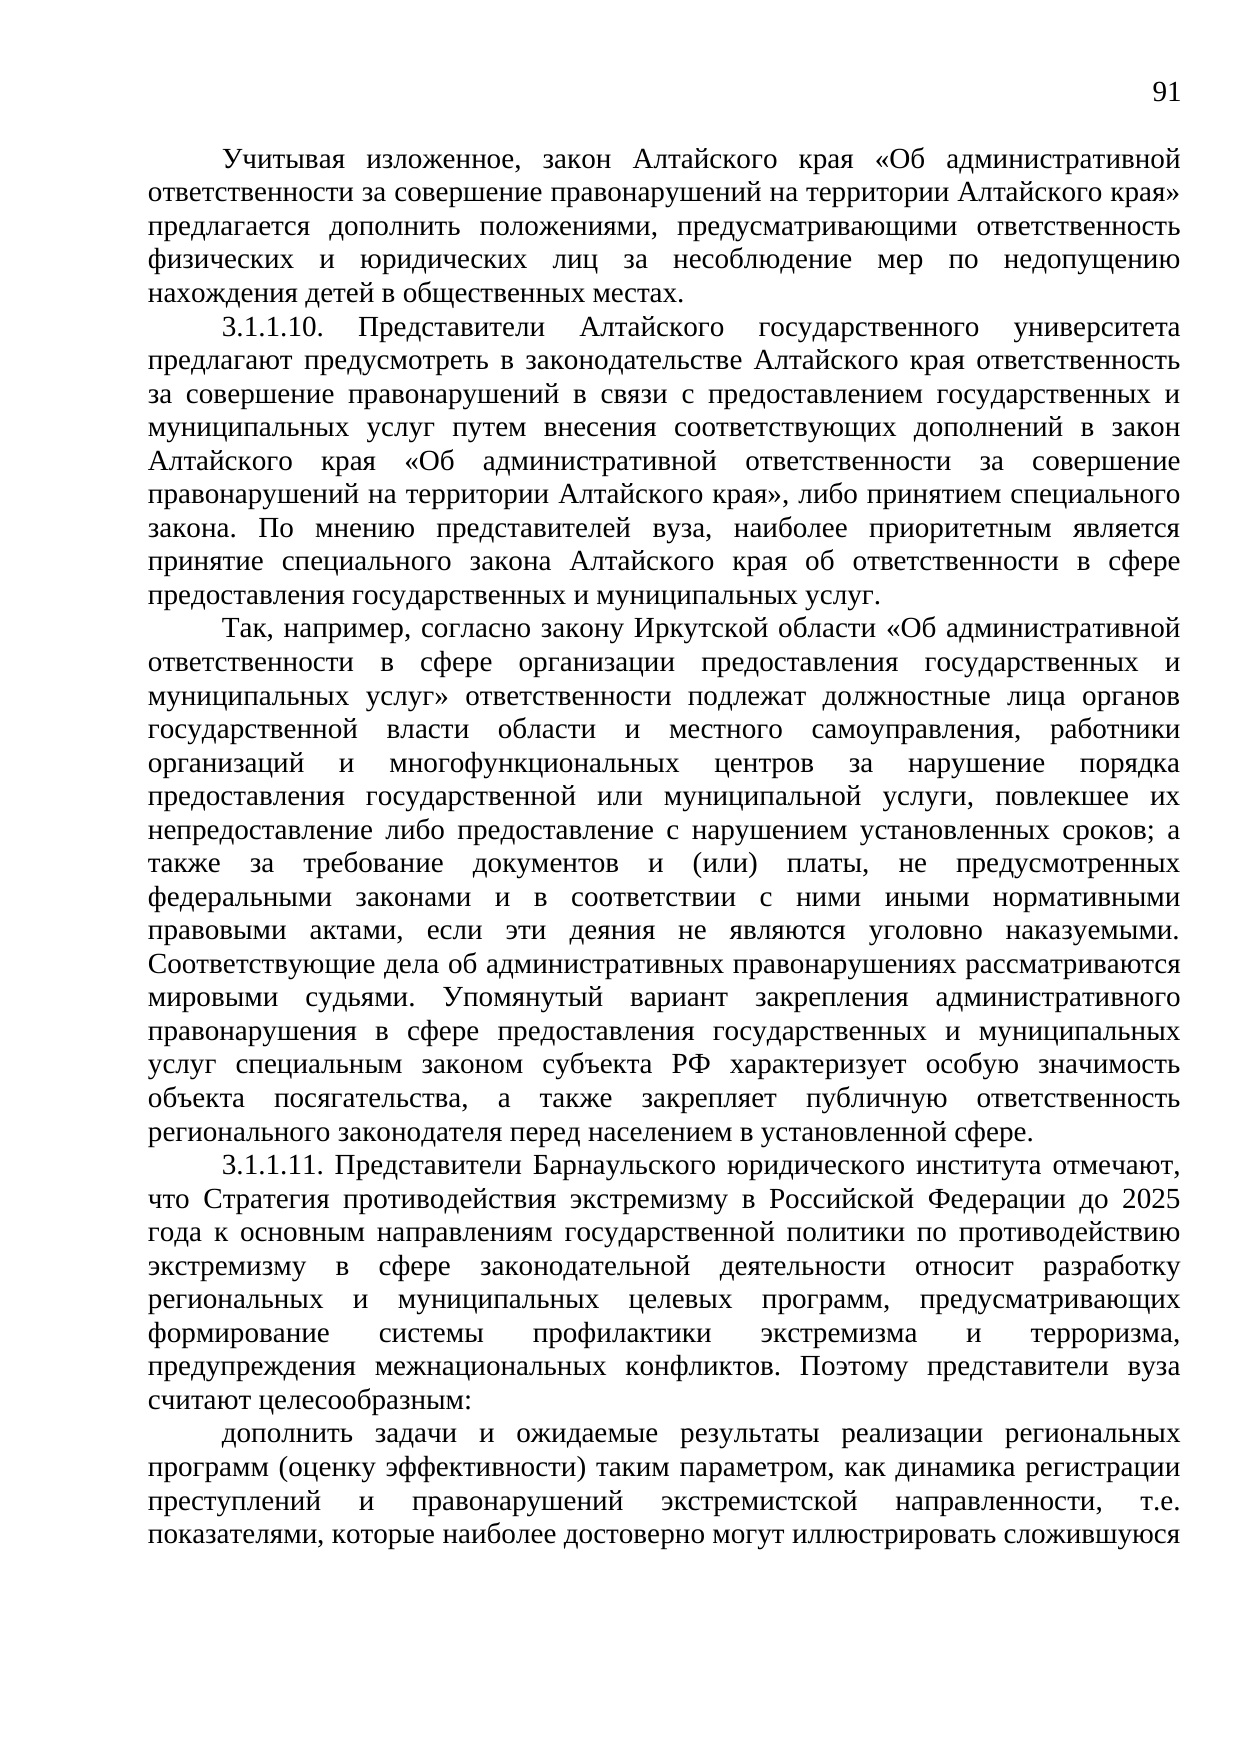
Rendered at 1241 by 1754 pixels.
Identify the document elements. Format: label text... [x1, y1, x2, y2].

text Учитывая изложенное, закон Алтайского края «Об административной ответственности за совершение правонарушений на территории Алтайского края» предлагается дополнить положениями, предусматривающими ответственность физических и юридических лиц за несоблюдение мер по недопущению нахождения детей в общественных местах. [148, 141, 1181, 309]
text Так, например, согласно закону Иркутской области «Об административной ответственности в сфере организации предоставления государственных и муниципальных услуг» ответственности подлежат должностные лица органов государственной власти области и местного самоуправления, работники организаций и многофункциональных центров за нарушение порядка предоставления государственной или муниципальной услуги, повлекшее их непредоставление либо предоставление с нарушением установленных сроков; а также за требование документов и (или) платы, не предусмотренных федеральными законами и в соответствии с ними иными нормативными правовыми актами, если эти деяния не являются уголовно наказуемыми. Соответствующие дела об административных правонарушениях рассматриваются мировыми судьями. Упомянутый вариант закрепления административного правонарушения в сфере предоставления государственных и муниципальных услуг специальным законом субъекта РФ характеризует особую значимость объекта посягательства, а также закрепляет публичную ответственность регионального законодателя перед населением в установленной сфере. [148, 611, 1181, 1147]
text 3.1.1.10. Представители Алтайского государственного университета предлагают предусмотреть в законодательстве Алтайского края ответственность за совершение правонарушений в связи с предоставлением государственных и муниципальных услуг путем внесения соответствующих дополнений в закон Алтайского края «Об административной ответственности за совершение правонарушений на территории Алтайского края», либо принятием специального закона. По мнению представителей вуза, наиболее приоритетным является принятие специального закона Алтайского края об ответственности в сфере предоставления государственных и муниципальных услуг. [148, 309, 1181, 611]
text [148, 1416, 1181, 1550]
text 3.1.1.11. Представители Барнаульского юридического института отмечают, что Стратегия противодействия экстремизму в Российской Федерации до 2025 года к основным направлениям государственной политики по противодействию экстремизму в сфере законодательной деятельности относит разработку региональных и муниципальных целевых программ, предусматривающих формирование системы профилактики экстремизма и терроризма, предупреждения межнациональных конфликтов. Поэтому представители вуза считают целесообразным: [148, 1147, 1181, 1416]
